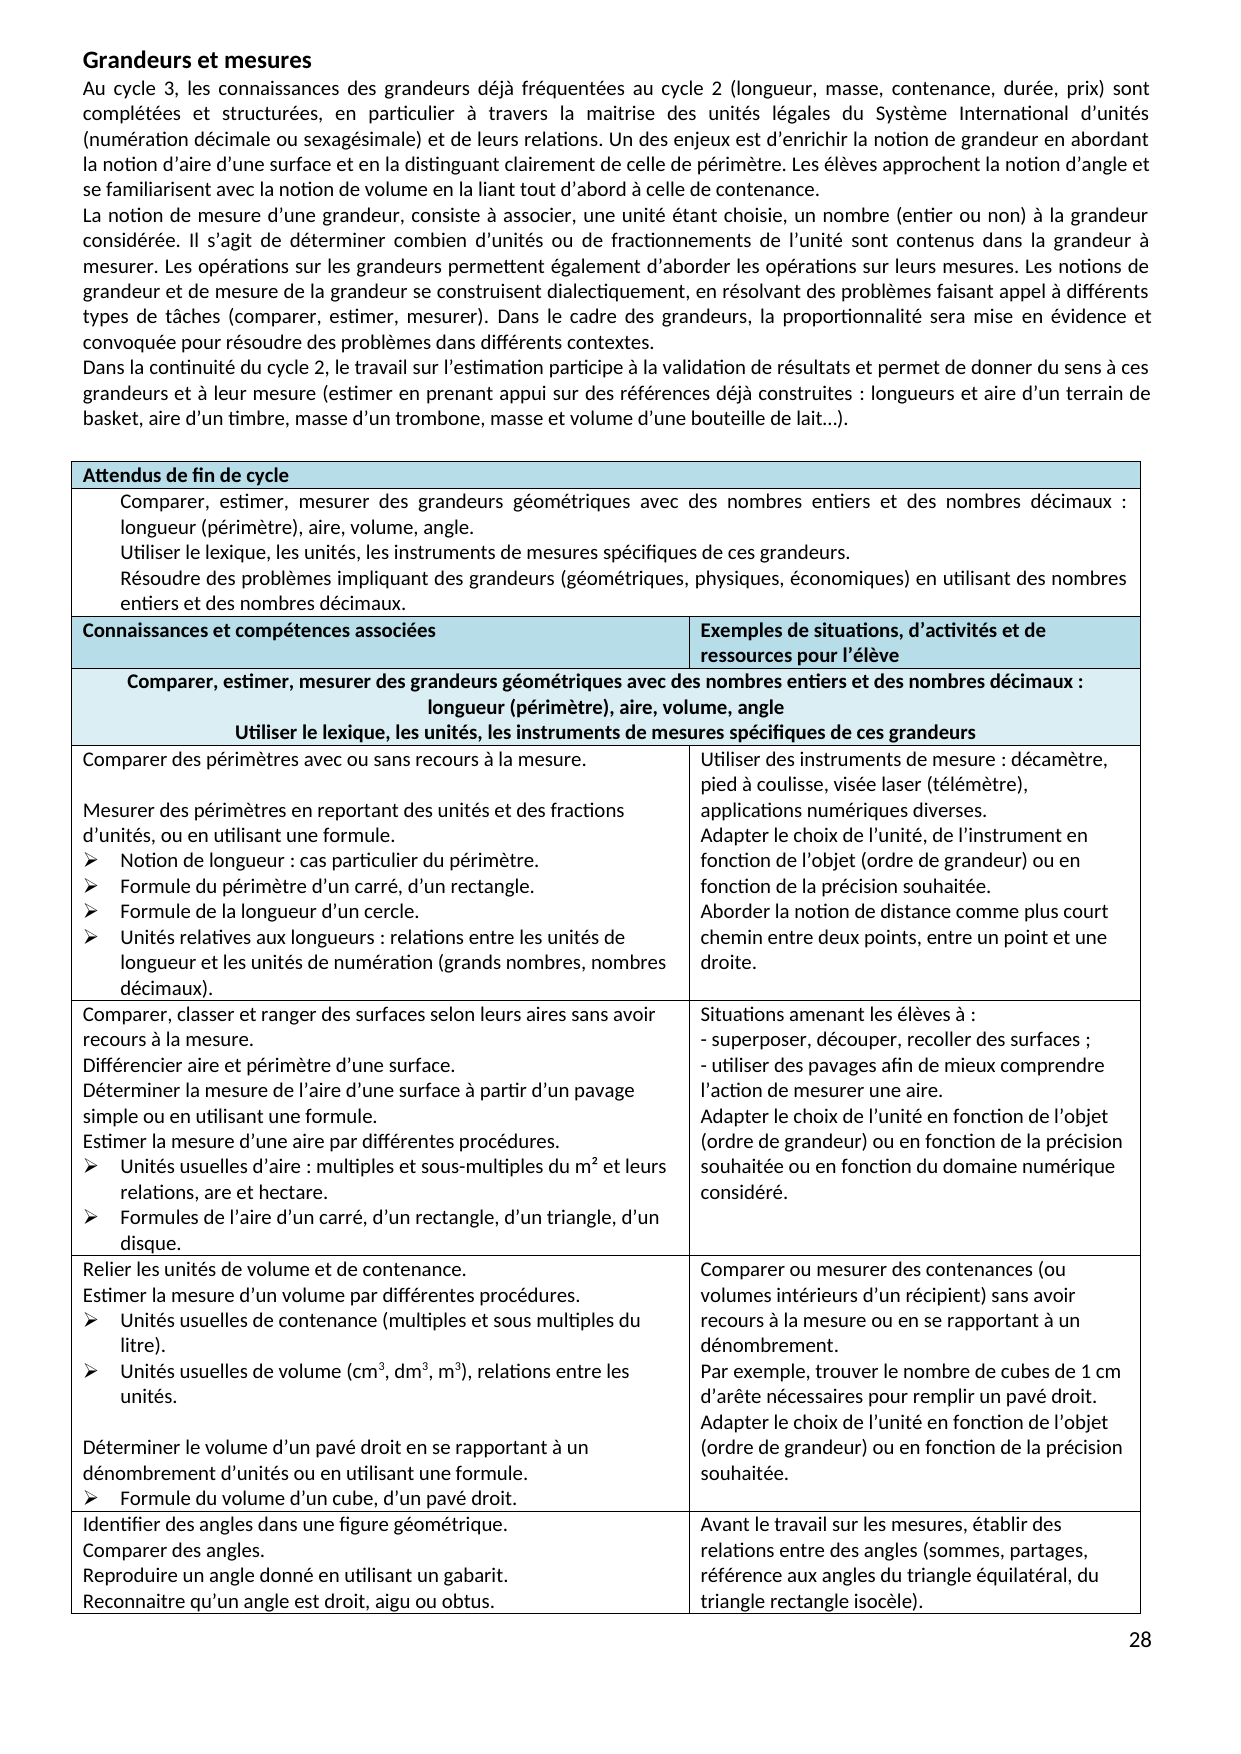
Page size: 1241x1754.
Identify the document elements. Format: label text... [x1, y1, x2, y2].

table_cell Exemples de situations, d’activités et de ressources pour l’élève [690, 617, 1140, 668]
text Au cycle 3, les connaissances des grandeurs déjà fréquentées au cycle 2 (longueur, masse, contenance, durée, prix) sont complétées et structurées, en particulier à travers la maitrise des unités légales du Système International d’unités (numération décimale ou sexagésimale) et de leurs relations. Un des enjeux est d’enrichir la notion de grandeur en abordant la notion d’aire d’une surface et en la distinguant clairement de celle de périmètre. Les élèves approchent la notion d’angle et se familiarisent avec la notion de volume en la liant tout d’abord à celle de contenance. [83, 75, 1152, 202]
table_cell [690, 1512, 1140, 1613]
table_cell Connaissances et compétences associées [72, 617, 689, 668]
table_header Attendus de fin de cycle [72, 462, 1140, 488]
table_cell Utiliser des instruments de mesure : décamètre, pied à coulisse, visée laser (télémètre), applications numériques diverses. Adapter le choix de l’unité, de l’instrument en fonction de l’objet (ordre de grandeur) ou en fonction de la précision souhaitée. Aborder la notion de distance comme plus court chemin entre deux points, entre un point et une droite. [690, 746, 1140, 1000]
table_cell Relier les unités de volume et de contenance. Estimer la mesure d’un volume par différentes procédures. Unités usuelles de contenance (multiples et sous multiples du litre). Unités usuelles de volume (cm3, dm3, m3), relations entre les unités. Déterminer le volume d’un pavé droit en se rapportant à un dénombrement d’unités ou en utilisant une formule. Formule du volume d’un cube, d’un pavé droit. [72, 1256, 689, 1511]
text Dans la continuité du cycle 2, le travail sur l’estimation participe à la validation de résultats et permet de donner du sens à ces grandeurs et à leur mesure (estimer en prenant appui sur des références déjà construites : longueurs et aire d’un terrain de basket, aire d’un timbre, masse d’un trombone, masse et volume d’une bouteille de lait…). [83, 354, 1152, 431]
table_cell Comparer, classer et ranger des surfaces selon leurs aires sans avoir recours à la mesure. Différencier aire et périmètre d’une surface. Déterminer la mesure de l’aire d’une surface à partir d’un pavage simple ou en utilisant une formule. Estimer la mesure d’une aire par différentes procédures. Unités usuelles d’aire : multiples et sous-multiples du m² et leurs relations, are et hectare. Formules de l’aire d’un carré, d’un rectangle, d’un triangle, d’un disque. [72, 1001, 689, 1255]
table_cell Comparer ou mesurer des contenances (ou volumes intérieurs d’un récipient) sans avoir recours à la mesure ou en se rapportant à un dénombrement. Par exemple, trouver le nombre de cubes de 1 cm d’arête nécessaires pour remplir un pavé droit. Adapter le choix de l’unité en fonction de l’objet (ordre de grandeur) ou en fonction de la précision souhaitée. [690, 1256, 1140, 1511]
table_cell Comparer, estimer, mesurer des grandeurs géométriques avec des nombres entiers et des nombres décimaux : longueur (périmètre), aire, volume, angle. Utiliser le lexique, les unités, les instruments de mesures spécifiques de ces grandeurs. Résoudre des problèmes impliquant des grandeurs (géométriques, physiques, économiques) en utilisant des nombres entiers et des nombres décimaux. [72, 489, 1140, 616]
table_cell Comparer des périmètres avec ou sans recours à la mesure. Mesurer des périmètres en reportant des unités et des fractions d’unités, ou en utilisant une formule. Notion de longueur : cas particulier du périmètre. Formule du périmètre d’un carré, d’un rectangle. Formule de la longueur d’un cercle. Unités relatives aux longueurs : relations entre les unités de longueur et les unités de numération (grands nombres, nombres décimaux). [72, 746, 689, 1000]
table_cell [72, 1512, 689, 1613]
text Grandeurs et mesures [83, 44, 1152, 75]
table_cell Situations amenant les élèves à : - superposer, découper, recoller des surfaces ; - utiliser des pavages afin de mieux comprendre l’action de mesurer une aire. Adapter le choix de l’unité en fonction de l’objet (ordre de grandeur) ou en fonction de la précision souhaitée ou en fonction du domaine numérique considéré. [690, 1001, 1140, 1255]
text La notion de mesure d’une grandeur, consiste à associer, une unité étant choisie, un nombre (entier ou non) à la grandeur considérée. Il s’agit de déterminer combien d’unités ou de fractionnements de l’unité sont contenus dans la grandeur à mesurer. Les opérations sur les grandeurs permettent également d’aborder les opérations sur leurs mesures. Les notions de grandeur et de mesure de la grandeur se construisent dialectiquement, en résolvant des problèmes faisant appel à différents types de tâches (comparer, estimer, mesurer). Dans le cadre des grandeurs, la proportionnalité sera mise en évidence et convoquée pour résoudre des problèmes dans différents contextes. [83, 202, 1152, 354]
table_cell Comparer, estimer, mesurer des grandeurs géométriques avec des nombres entiers et des nombres décimaux : longueur (périmètre), aire, volume, angle Utiliser le lexique, les unités, les instruments de mesures spécifiques de ces grandeurs [72, 669, 1140, 745]
